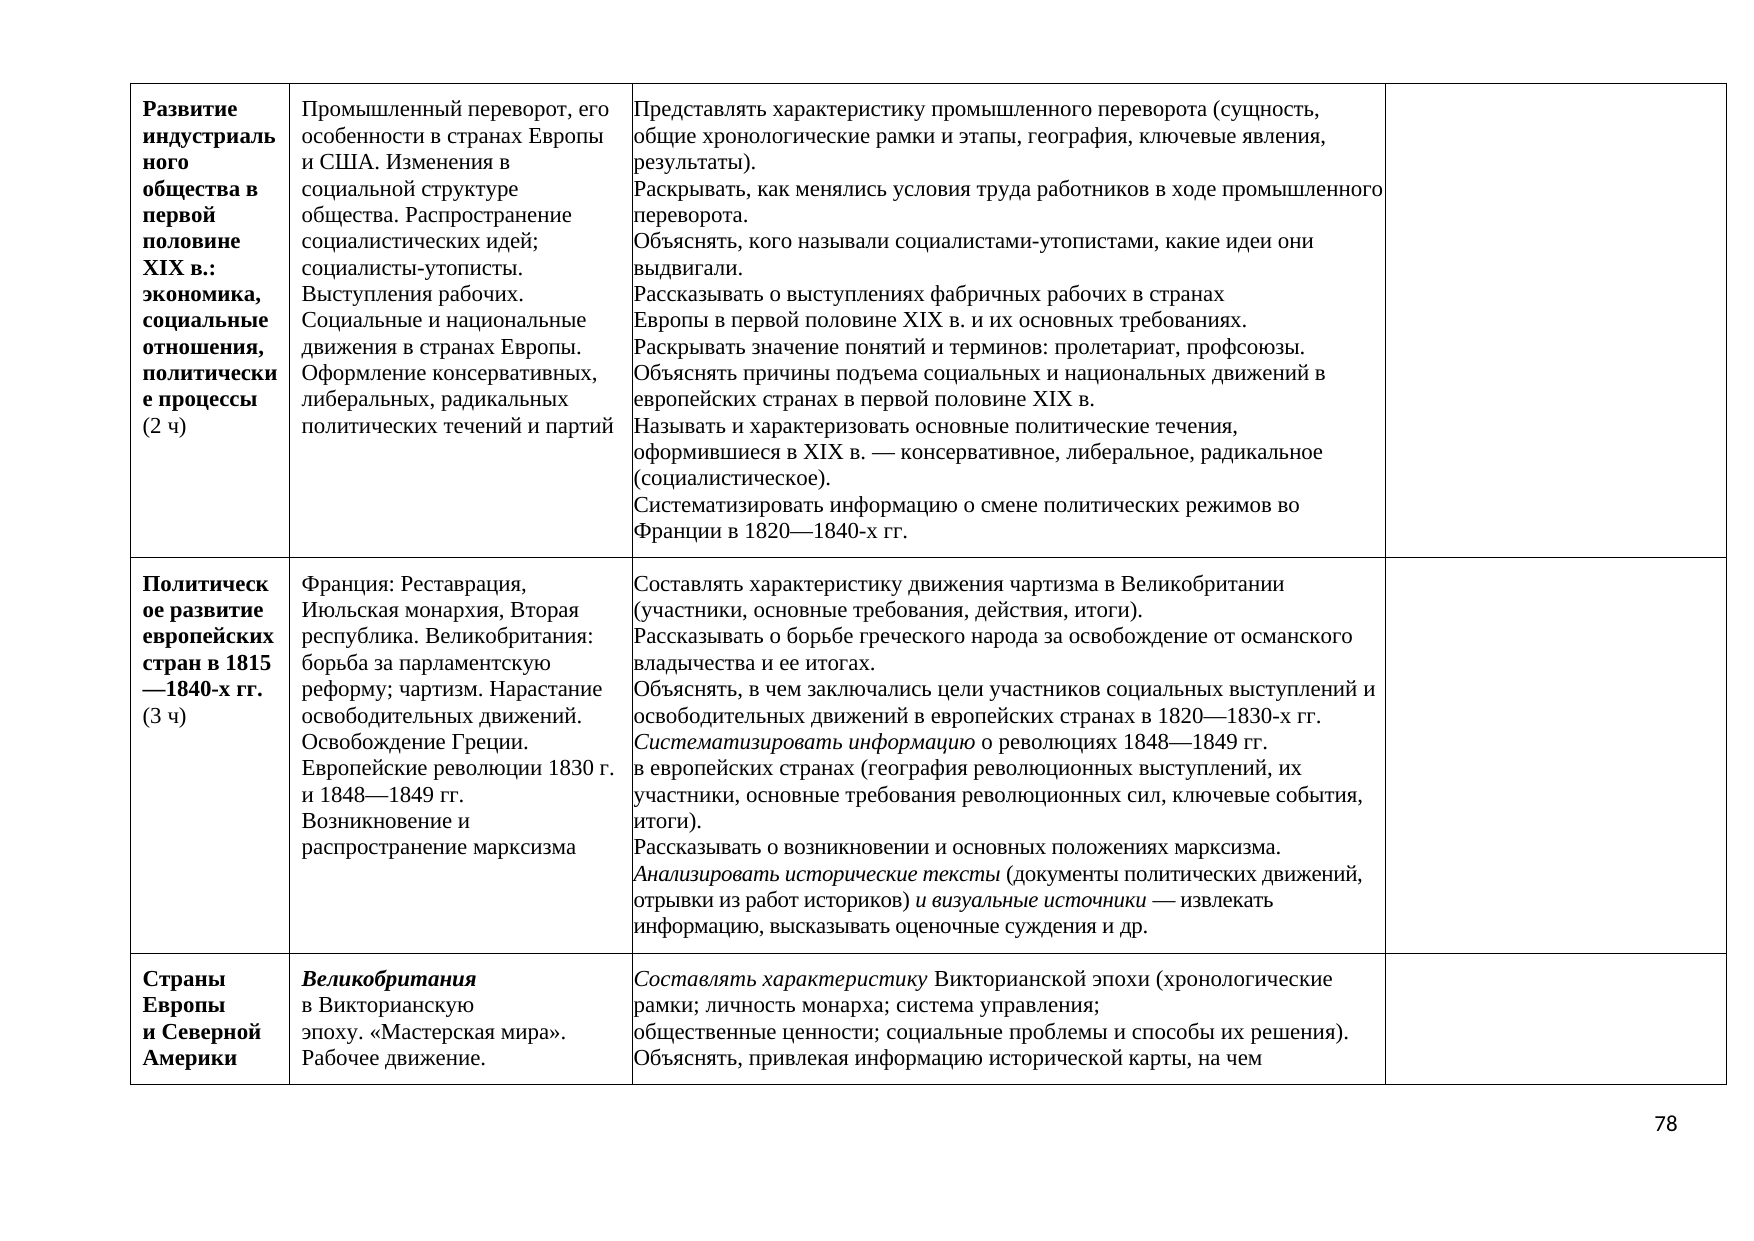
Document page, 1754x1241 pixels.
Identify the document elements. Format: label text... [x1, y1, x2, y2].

table_cell Политическое развитие европейских стран в 1815—1840-х гг. (3 ч) [131, 558, 289, 952]
table_cell Промышленный переворот, его особенности в странах Европы и США. Изменения в социальной структуре общества. Распространение социалистических идей; социалисты-утописты. Выступления рабочих. Социальные и национальные движения в странах Европы. Оформление консервативных, либеральных, радикальных политических течений и партий [290, 84, 632, 557]
table_cell Развитие индустриального общества в первой половине XIX в.: экономика, социальные отношения, политические процессы (2 ч) [131, 84, 289, 557]
table_cell [1386, 558, 1726, 952]
table_cell Составлять характеристику движения чартизма в Великобритании (участники, основные требования, действия, итоги). Рассказывать о борьбе греческого народа за освобождение от османского владычества и ее итогах. Объяснять, в чем заключались цели участников социальных выступлений и освободительных движений в европейских странах в 1820—1830-х гг. Систематизировать информацию о революциях 1848—1849 гг. в европейских странах (география революционных выступлений, их участники, основные требования революционных сил, ключевые события, итоги). Рассказывать о возникновении и основных положениях марксизма. Анализировать исторические тексты (документы политических движений, отрывки из работ историков) и визуальные источники — извлекать информацию, высказывать оценочные суждения и др. [633, 558, 1385, 952]
table_cell Франция: Реставрация, Июльская монархия, Вторая республика. Великобритания: борьба за парламентскую реформу; чартизм. Нарастание освободительных движений. Освобождение Греции. Европейские революции 1830 г. и 1848—1849 гг. Возникновение и распространение марксизма [290, 558, 632, 952]
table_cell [633, 954, 1385, 1084]
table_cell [131, 954, 289, 1084]
table_cell [1386, 954, 1726, 1084]
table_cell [290, 954, 632, 1084]
table_cell Представлять характеристику промышленного переворота (сущность, общие хронологические рамки и этапы, география, ключевые явления, результаты). Раскрывать, как менялись условия труда работников в ходе промышленного переворота. Объяснять, кого называли социалистами-утопистами, какие идеи они выдвигали. Рассказывать о выступлениях фабричных рабочих в странах Европы в первой половине XIX в. и их основных требованиях. Раскрывать значение понятий и терминов: пролетариат, профсоюзы. Объяснять причины подъема социальных и национальных движений в европейских странах в первой половине XIX в. Называть и характеризовать основные политические течения, оформившиеся в XIX в. — консервативное, либеральное, радикальное (социалистическое). Систематизировать информацию о смене политических режимов во Франции в 1820—1840-х гг. [633, 84, 1385, 557]
table_cell [1386, 84, 1726, 557]
